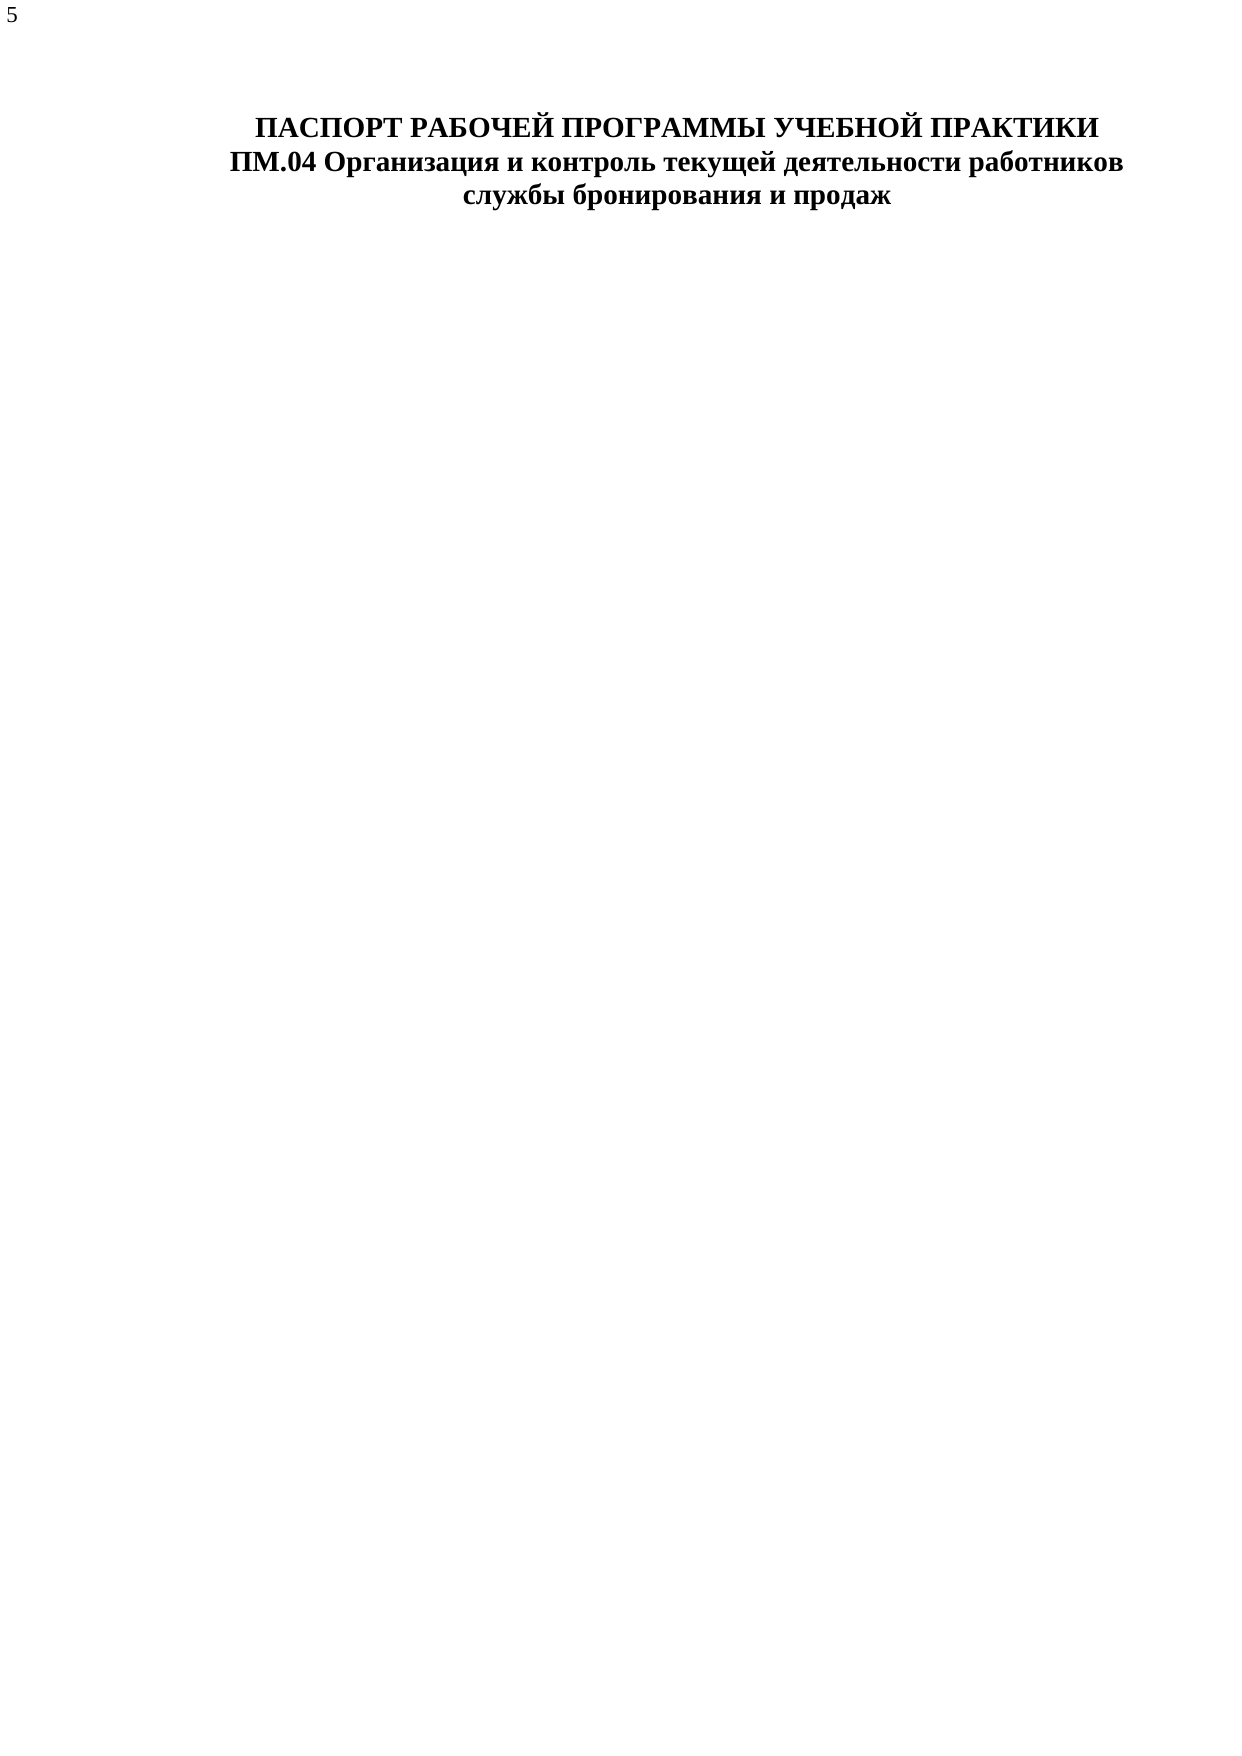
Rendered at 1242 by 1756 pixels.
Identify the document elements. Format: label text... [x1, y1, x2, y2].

subtitle ПАСПОРТ РАБОЧЕЙ ПРОГРАММЫ УЧЕБНОЙ ПРАКТИКИ [255, 110, 1217, 144]
text ПМ.04 Организация и контроль текущей деятельности работников службы бронирования и продаж [229, 144, 1126, 211]
